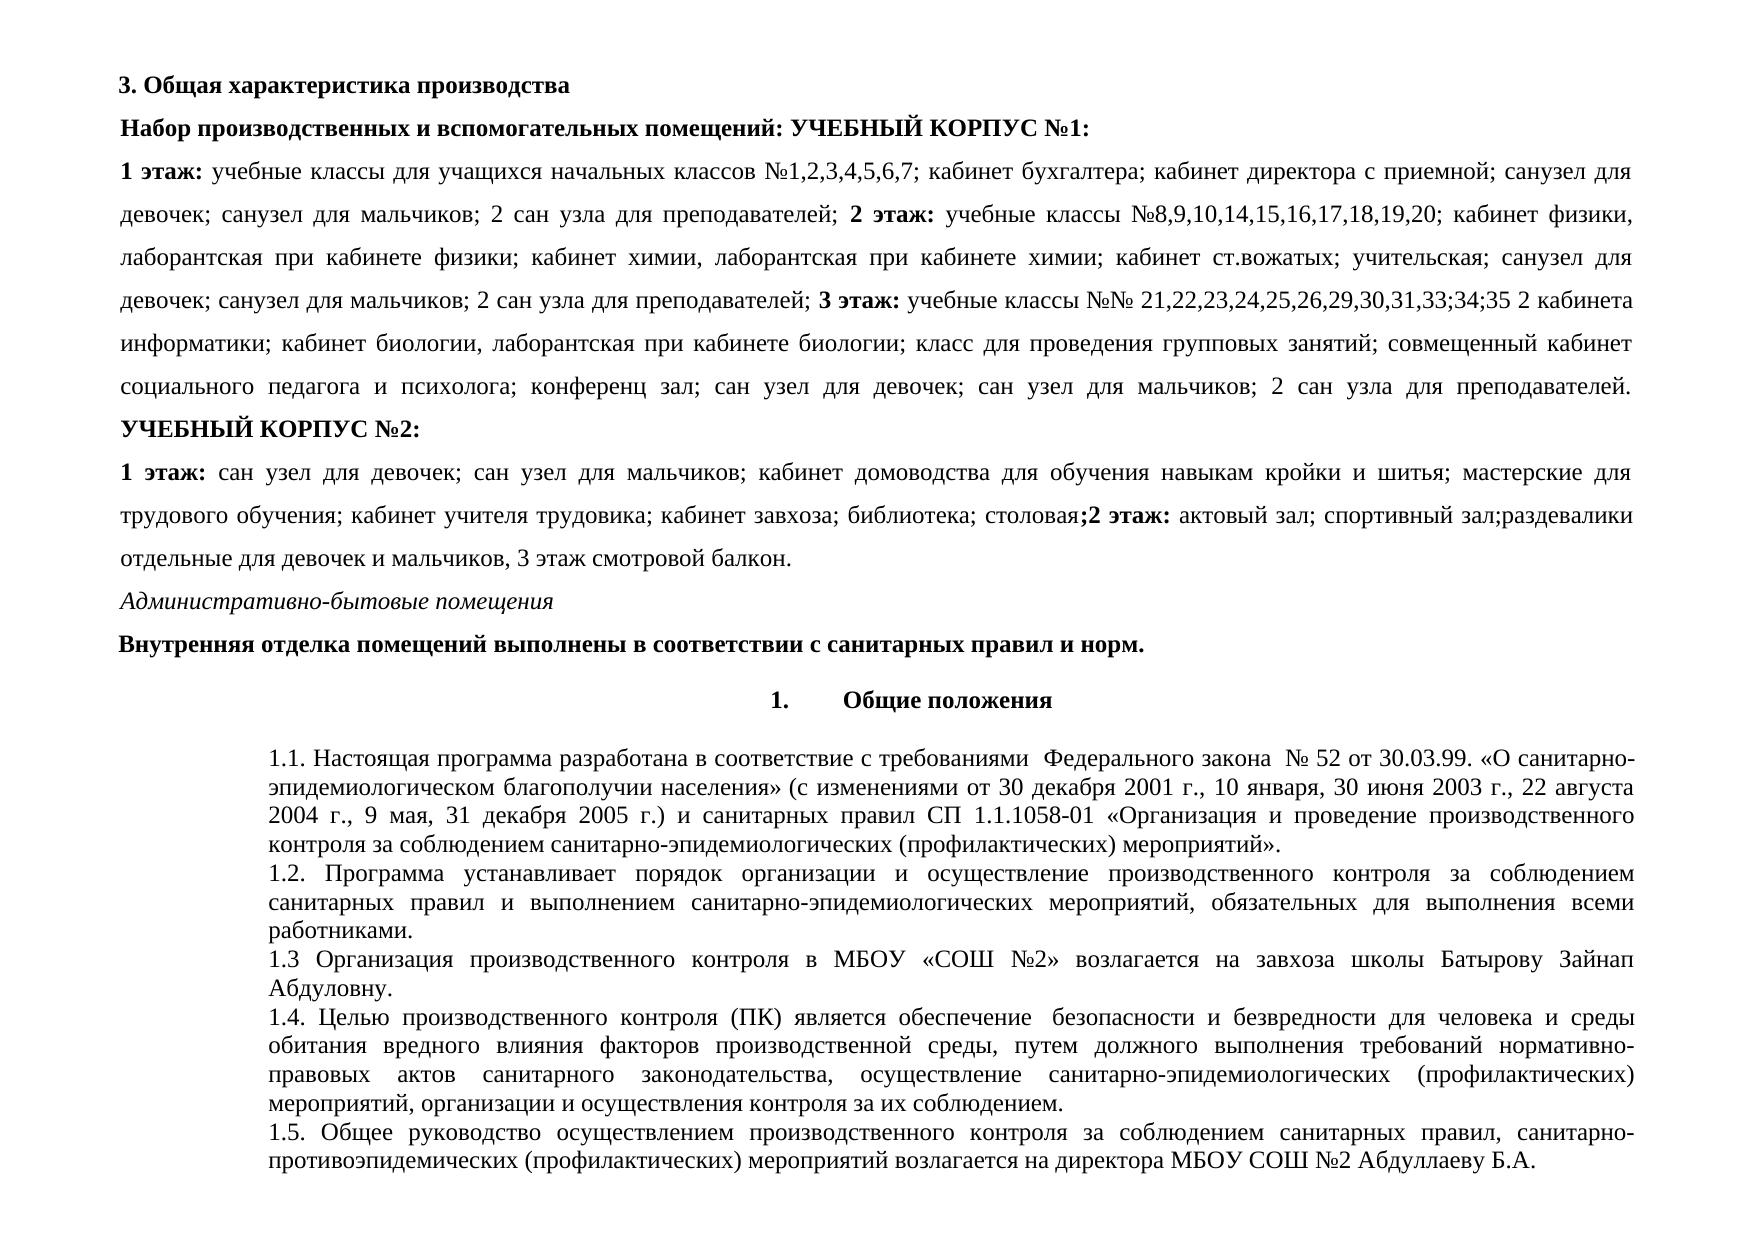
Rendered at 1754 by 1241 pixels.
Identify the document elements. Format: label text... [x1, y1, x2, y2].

text 1 этаж: учебные классы для учащихся начальных классов №1,2,3,4,5,6,7; кабинет бухгалтера; кабинет директора с приемной; санузел для девочек; санузел для мальчиков; 2 сан узла для преподавателей; 2 этаж: учебные классы №8,9,10,14,15,16,17,18,19,20; кабинет физики, лаборантская при кабинете физики; кабинет химии, лаборантская при кабинете химии; кабинет ст.вожатых; учительская; санузел для девочек; санузел для мальчиков; 2 сан узла для преподавателей; 3 этаж: учебные классы №№ 21,22,23,24,25,26,29,30,31,33;34;35 2 кабинета информатики; кабинет биологии, лаборантская при кабинете биологии; класс для проведения групповых занятий; совмещенный кабинет социального педагога и психолога; конференц зал; сан узел для девочек; сан узел для мальчиков; 2 сан узла для преподавателей. УЧЕБНЫЙ КОРПУС №2: [120, 145, 1634, 446]
text 3. Общая характеристика производства [118, 59, 1636, 102]
text 1.4. Целью производственного контроля (ПК) является обеспечение безопасности и безвредности для человека и среды обитания вредного влияния факторов производственной среды, путем должного выполнения требований нормативно-правовых актов санитарного законодательства, осуществление санитарно-эпидемиологических (профилактических) мероприятий, организации и осуществления контроля за их соблюдением. [268, 1002, 1636, 1117]
text Внутренняя отделка помещений выполнены в соответствии с санитарных правил и норм. [118, 618, 1634, 661]
text 1 этаж: сан узел для девочек; сан узел для мальчиков; кабинет домоводства для обучения навыкам кройки и шитья; мастерские для трудового обучения; кабинет учителя трудовика; кабинет завхоза; библиотека; столовая;2 этаж: актовый зал; спортивный зал;раздевалики отдельные для девочек и мальчиков, 3 этаж смотровой балкон. [120, 446, 1634, 575]
text Набор производственных и вспомогательных помещений: УЧЕБНЫЙ КОРПУС №1: [120, 102, 1634, 145]
text 1.2. Программа устанавливает порядок организации и осуществление производственного контроля за соблюдением санитарных правил и выполнением санитарно-эпидемиологических мероприятий, обязательных для выполнения всеми работниками. [268, 858, 1636, 944]
text 1.5. Общее руководство осуществлением производственного контроля за соблюдением санитарных правил, санитарно-противоэпидемических (профилактических) мероприятий возлагается на директора МБОУ СОШ №2 Абдуллаеву Б.А. [268, 1117, 1636, 1174]
list Общие положения [118, 685, 1636, 714]
text 1.1. Настоящая программа разработана в соответствие с требованиями Федерального закона № 52 от 30.03.99. «О санитарно-эпидемиологическом благополучии населения» (с изменениями от 30 декабря 2001 г., 10 января, 30 июня 2003 г., 22 августа 2004 г., 9 мая, 31 декабря 2005 г.) и санитарных правил СП 1.1.1058-01 «Организация и проведение производственного контроля за соблюдением санитарно-эпидемиологических (профилактических) мероприятий». [268, 743, 1636, 858]
text 1.3 Организация производственного контроля в МБОУ «СОШ №2» возлагается на завхоза школы Батырову Зайнап Абдуловну. [268, 944, 1636, 1002]
text Административно-бытовые помещения [120, 575, 1634, 618]
